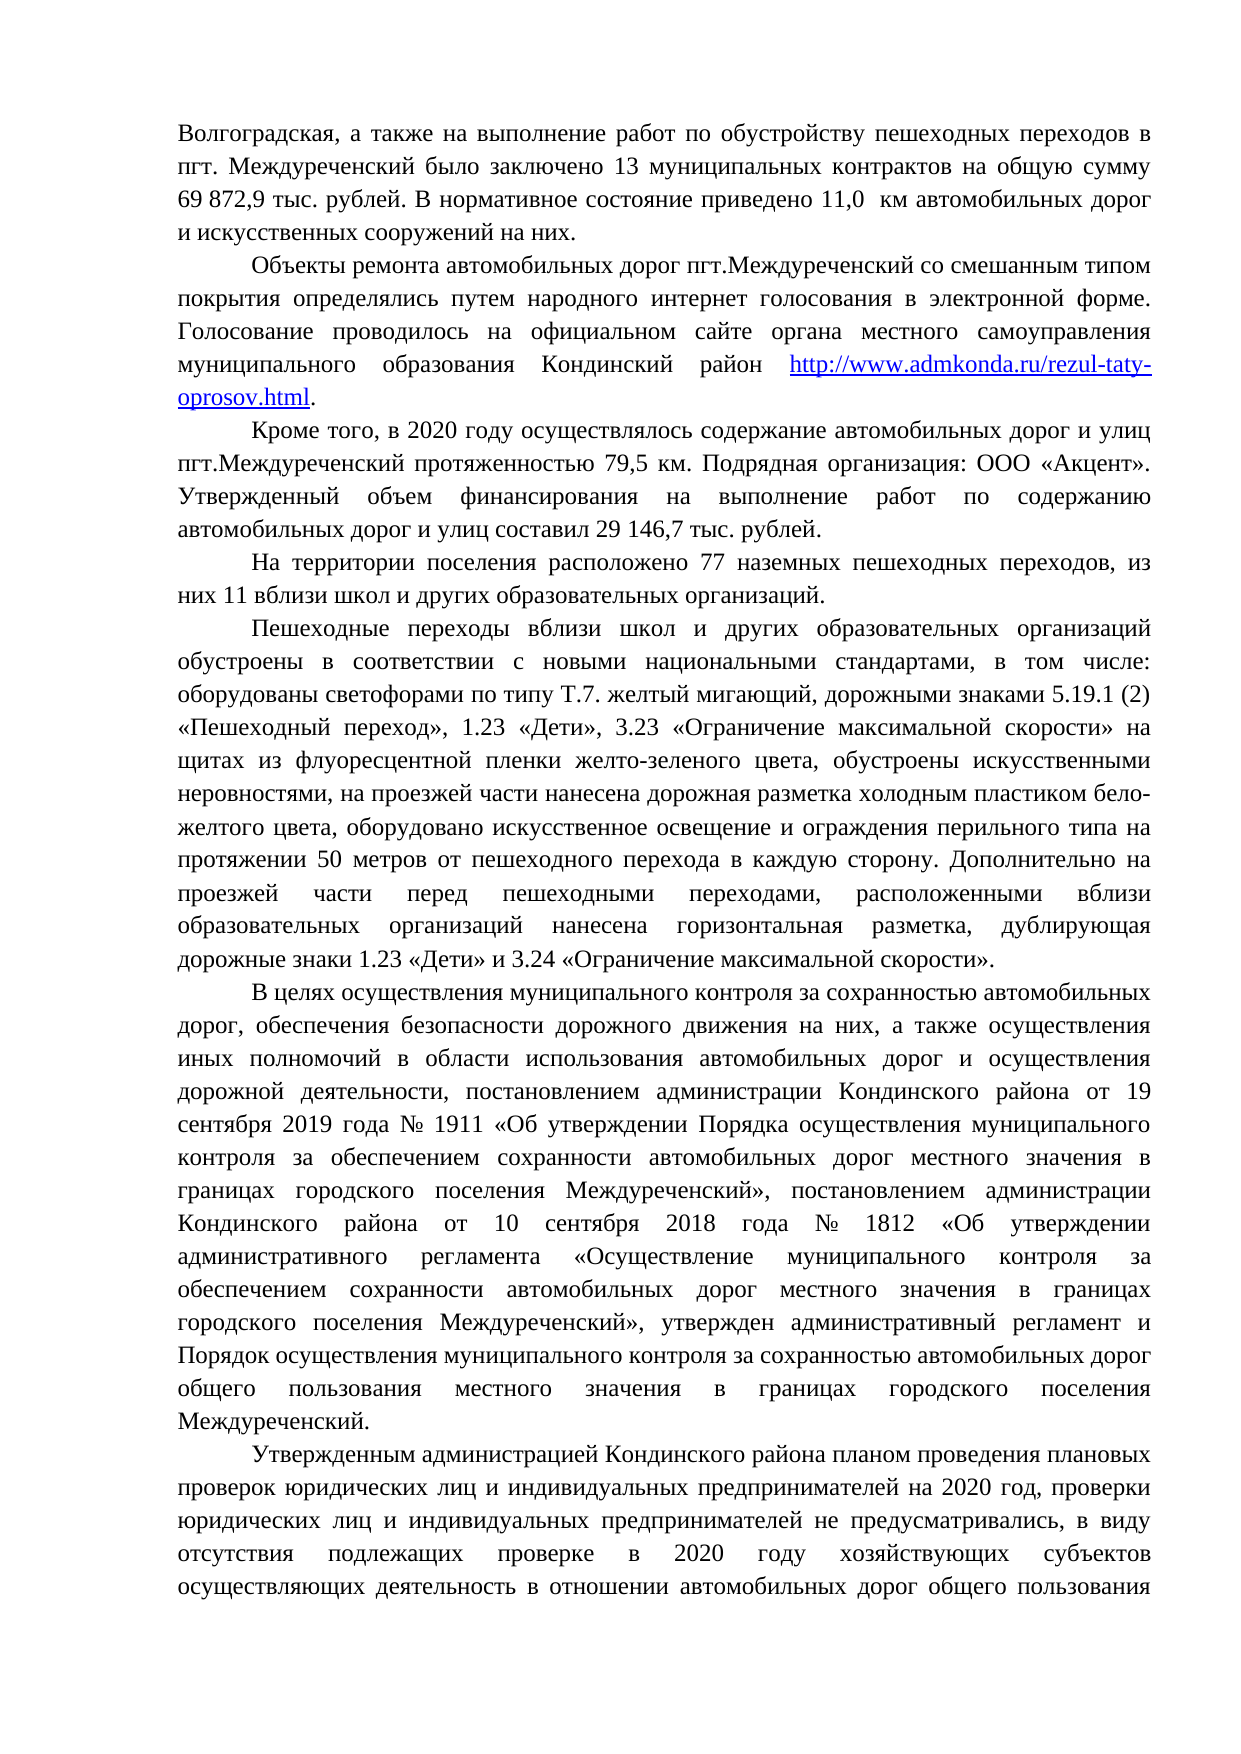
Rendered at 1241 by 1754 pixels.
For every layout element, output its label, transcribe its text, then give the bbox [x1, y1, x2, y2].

text На территории поселения расположено 77 наземных пешеходных переходов, из них 11 вблизи школ и других образовательных организаций. [177, 547, 1152, 609]
text В целях осуществления муниципального контроля за сохранностью автомобильных дорог, обеспечения безопасности дорожного движения на них, а также осуществления иных полномочий в области использования автомобильных дорог и осуществления дорожной деятельности, постановлением администрации Кондинского района от 19 сентября 2019 года № 1911 «Об утверждении Порядка осуществления муниципального контроля за обеспечением сохранности автомобильных дорог местного значения в границах городского поселения Междуреченский», постановлением администрации Кондинского района от 10 сентября 2018 года № 1812 «Об утверждении административного регламента «Осуществление муниципального контроля за обеспечением сохранности автомобильных дорог местного значения в границах городского поселения Междуреченский», утвержден административный регламент и Порядок осуществления муниципального контроля за сохранностью автомобильных дорог общего пользования местного значения в границах городского поселения Междуреченский. [177, 977, 1152, 1435]
text Кроме того, в 2020 году осуществлялось содержание автомобильных дорог и улиц пгт.Междуреченский протяженностью 79,5 км. Подрядная организация: ООО «Акцент». Утвержденный объем финансирования на выполнение работ по содержанию автомобильных дорог и улиц составил 29 146,7 тыс. рублей. [177, 415, 1152, 543]
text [177, 118, 1152, 246]
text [177, 1439, 1152, 1600]
text Объекты ремонта автомобильных дорог пгт.Междуреченский со смешанным типом покрытия определялись путем народного интернет голосования в электронной форме. Голосование проводилось на официальном сайте органа местного самоуправления муниципального образования Кондинский район http://www.admkonda.ru/rezul-taty-oprosov.html. [177, 250, 1152, 411]
text Пешеходные переходы вблизи школ и других образовательных организаций обустроены в соответствии с новыми национальными стандартами, в том числе: оборудованы светофорами по типу Т.7. желтый мигающий, дорожными знаками 5.19.1 (2) «Пешеходный переход», 1.23 «Дети», 3.23 «Ограничение максимальной скорости» на щитах из флуоресцентной пленки желто-зеленого цвета, обустроены искусственными неровностями, на проезжей части нанесена дорожная разметка холодным пластиком бело-желтого цвета, оборудовано искусственное освещение и ограждения перильного типа на протяжении 50 метров от пешеходного перехода в каждую сторону. Дополнительно на проезжей части перед пешеходными переходами, расположенными вблизи образовательных организаций нанесена горизонтальная разметка, дублирующая дорожные знаки 1.23 «Дети» и 3.24 «Ограничение максимальной скорости». [177, 613, 1152, 972]
